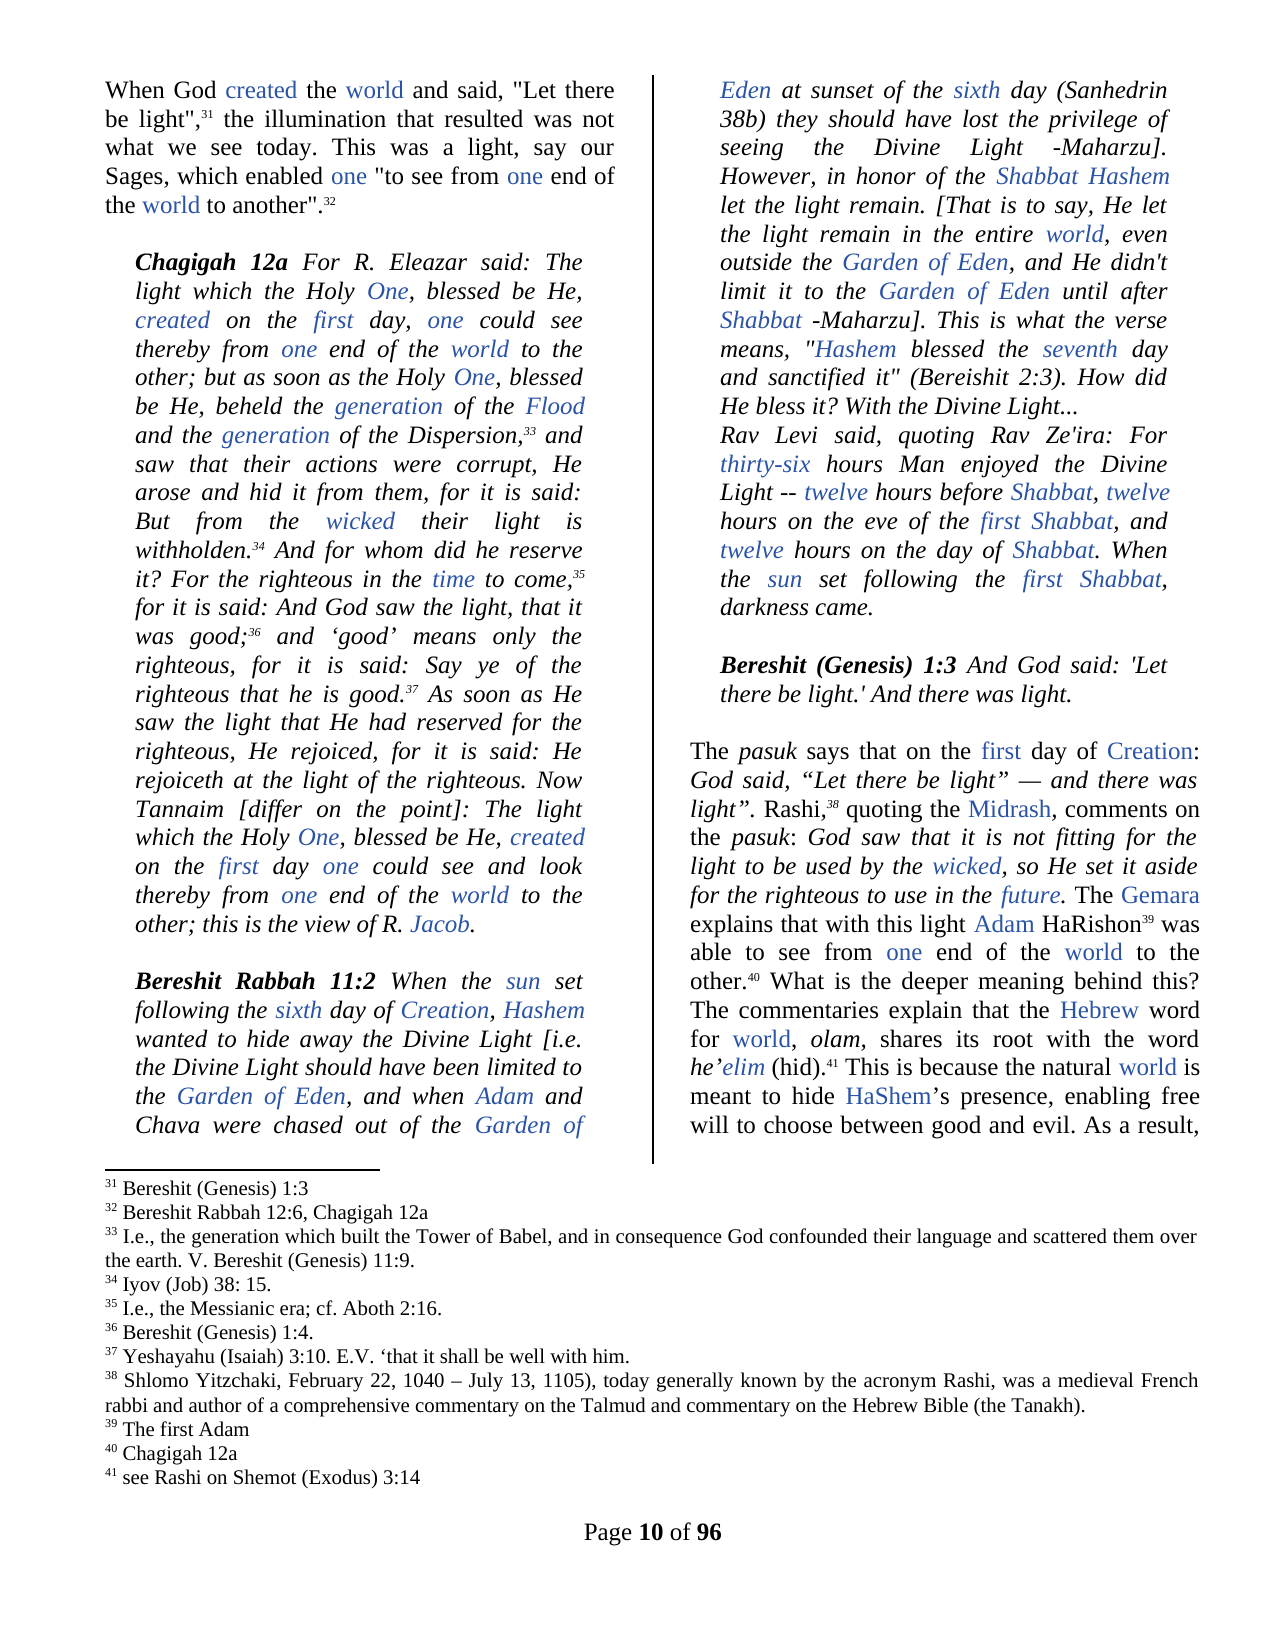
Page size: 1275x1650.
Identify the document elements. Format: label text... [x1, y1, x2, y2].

text When God created the world and said, "Let there be light", the illumination that resulted was not what we see today. This was a light, say our Sages, which enabled one "to see from one end of the world to another". [105, 75, 615, 219]
text Chagigah 12a For R. Eleazar said: The light which the Holy One, blessed be He, created on the first day, one could see thereby from one end of the world to the other; but as soon as the Holy One, blessed be He, beheld the generation of the Flood and the generation of the Dispersion, and saw that their actions were corrupt, He arose and hid it from them, for it is said: But from the wicked their light is withholden. And for whom did he reserve it? For the righteous in the time to come, for it is said: And God saw the light, that it was good; and ‘good’ means only the righteous, for it is said: Say ye of the righteous that he is good. As soon as He saw the light that He had reserved for the righteous, He rejoiced, for it is said: He rejoiceth at the light of the righteous. Now Tannaim [differ on the point]: The light which the Holy One, blessed be He, created on the first day one could see and look thereby from one end of the world to the other; this is the view of R. Jacob. [135, 247, 585, 937]
text Bereshit (Genesis) 1:3 And God said: 'Let there be light.' And there was light. [720, 650, 1170, 707]
text Rav Levi said, quoting Rav Ze'ira: For thirty-six hours Man enjoyed the Divine Light -- twelve hours before Shabbat, twelve hours on the eve of the first Shabbat, and twelve hours on the day of Shabbat. When the sun set following the first Shabbat, darkness came. [720, 420, 1170, 621]
text Bereshit Rabbah 11:2 When the sun set following the sixth day of Creation, Hashem wanted to hide away the Divine Light [i.e. the Divine Light should have been limited to the Garden of Eden, and when Adam and Chava were chased out of the Garden of Eden at sunset of the sixth day (Sanhedrin 38b) they should have lost the privilege of seeing the Divine Light -Maharzu]. However, in honor of the Shabbat Hashem let the light remain. [That is to say, He let the light remain in the entire world, even outside the Garden of Eden, and He didn't limit it to the Garden of Eden until after Shabbat -Maharzu]. This is what the verse means, "Hashem blessed the seventh day and sanctified it" (Bereishit 2:3). How did He bless it? With the Divine Light... [720, 75, 1170, 420]
text The pasuk says that on the first day of Creation: God said, “Let there be light” — and there was light”. Rashi, quoting the Midrash, comments on the pasuk: God saw that it is not fitting for the light to be used by the wicked, so He set it aside for the righteous to use in the future. The Gemara explains that with this light Adam HaRishon was able to see from one end of the world to the other. What is the deeper meaning behind this? The commentaries explain that the Hebrew word for world, olam, shares its root with the word he’elim (hid). This is because the natural world is meant to hide HaShem’s presence, enabling free will to choose between good and evil. As a result, when we look at the physical properties that comprise our world, it is very hard to see HaShem’s Hand at work. Light is the medium that enables us to see. Ordinary light only reveals an object’s physical makeup. The ohr haganuz (the light that was later put away for the righteous), however, did not only reveal the physical properties of an item, but also its spiritual essence. The ohr haganuz had the unique characteristic of being able to reveal HaShem in the world. This is the deeper meaning behind the Gemara that says Adam HaRishon was able to see from one end of the world to the other. The ohr haganuz shone through the mask of the world of nature that hides HaShem, by revealing the guiding Hand of HaShem everywhere. [690, 736, 1200, 1139]
text Bereshit Rabbah 11:2 When the sun set following the sixth day of Creation, Hashem wanted to hide away the Divine Light [i.e. the Divine Light should have been limited to the Garden of Eden, and when Adam and Chava were chased out of the Garden of Eden at sunset of the sixth day (Sanhedrin 38b) they should have lost the privilege of seeing the Divine Light -Maharzu]. However, in honor of the Shabbat Hashem let the light remain. [That is to say, He let the light remain in the entire world, even outside the Garden of Eden, and He didn't limit it to the Garden of Eden until after Shabbat -Maharzu]. This is what the verse means, "Hashem blessed the seventh day and sanctified it" (Bereishit 2:3). How did He bless it? With the Divine Light... [135, 966, 585, 1139]
